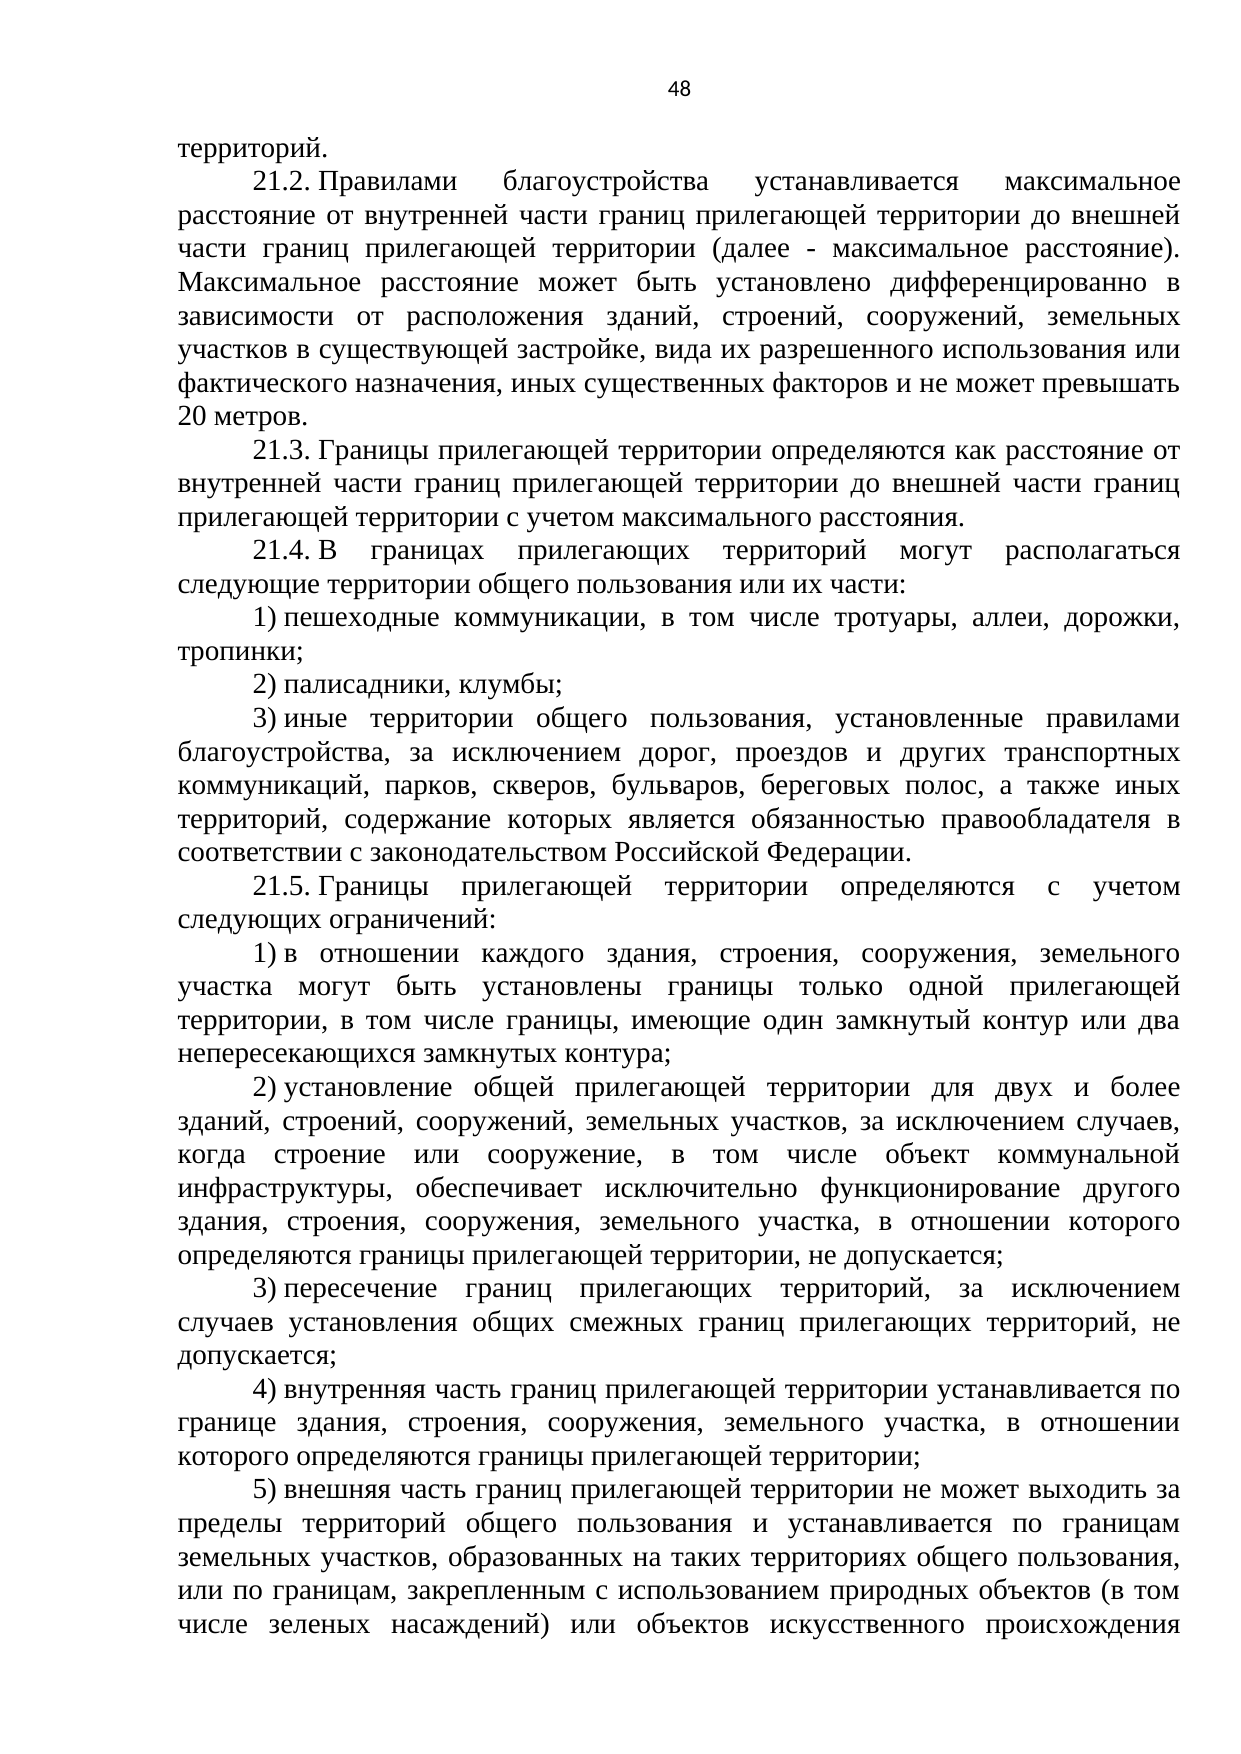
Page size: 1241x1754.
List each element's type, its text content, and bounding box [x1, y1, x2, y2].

text 2) установление общей прилегающей территории для двух и более зданий, строений, сооружений, земельных участков, за исключением случаев, когда строение или сооружение, в том числе объект коммунальной инфраструктуры, обеспечивает исключительно функционирование другого здания, строения, сооружения, земельного участка, в отношении которого определяются границы прилегающей территории, не допускается; [177, 1069, 1181, 1270]
text 4) внутренняя часть границ прилегающей территории устанавливается по границе здания, строения, сооружения, земельного участка, в отношении которого определяются границы прилегающей территории; [177, 1371, 1181, 1472]
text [177, 1472, 1181, 1639]
text 21.5. Границы прилегающей территории определяются с учетом следующих ограничений: [177, 868, 1181, 935]
text 2) палисадники, клумбы; [177, 667, 1181, 700]
text 21.3. Границы прилегающей территории определяются как расстояние от внутренней части границ прилегающей территории до внешней части границ прилегающей территории с учетом максимального расстояния. [177, 432, 1181, 532]
text 3) иные территории общего пользования, установленные правилами благоустройства, за исключением дорог, проездов и других транспортных коммуникаций, парков, скверов, бульваров, береговых полос, а также иных территорий, содержание которых является обязанностью правообладателя в соответствии с законодательством Российской Федерации. [177, 700, 1181, 868]
text 21.4. В границах прилегающих территорий могут располагаться следующие территории общего пользования или их части: [177, 532, 1181, 599]
text 21.2. Правилами благоустройства устанавливается максимальное расстояние от внутренней части границ прилегающей территории до внешней части границ прилегающей территории (далее - максимальное расстояние). Максимальное расстояние может быть установлено дифференцированно в зависимости от расположения зданий, строений, сооружений, земельных участков в существующей застройке, вида их разрешенного использования или фактического назначения, иных существенных факторов и не может превышать 20 метров. [177, 163, 1181, 432]
text 1) пешеходные коммуникации, в том числе тротуары, аллеи, дорожки, тропинки; [177, 599, 1181, 667]
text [177, 130, 1181, 163]
text 1) в отношении каждого здания, строения, сооружения, земельного участка могут быть установлены границы только одной прилегающей территории, в том числе границы, имеющие один замкнутый контур или два непересекающихся замкнутых контура; [177, 935, 1181, 1069]
text 3) пересечение границ прилегающих территорий, за исключением случаев установления общих смежных границ прилегающих территорий, не допускается; [177, 1270, 1181, 1371]
